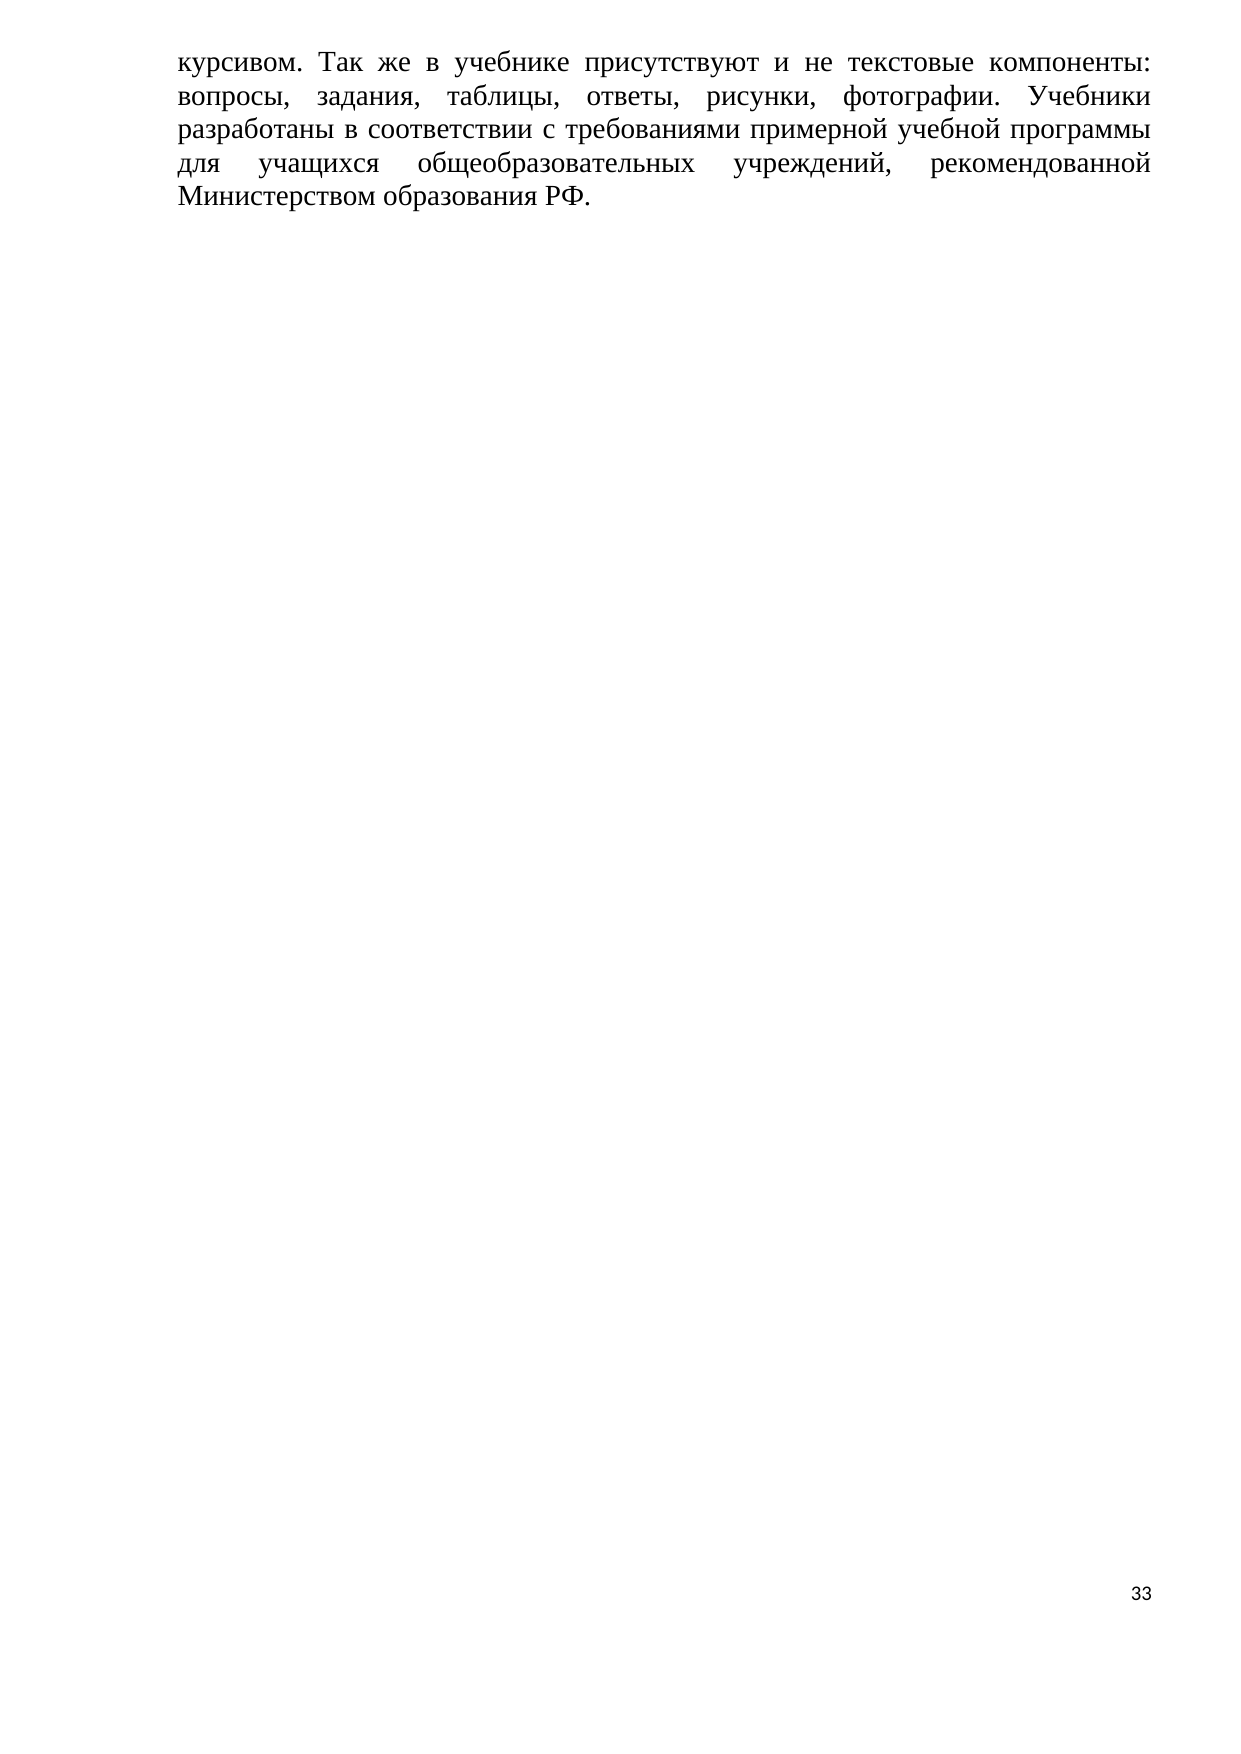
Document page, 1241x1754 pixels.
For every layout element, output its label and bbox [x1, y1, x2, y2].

text [177, 44, 1152, 212]
